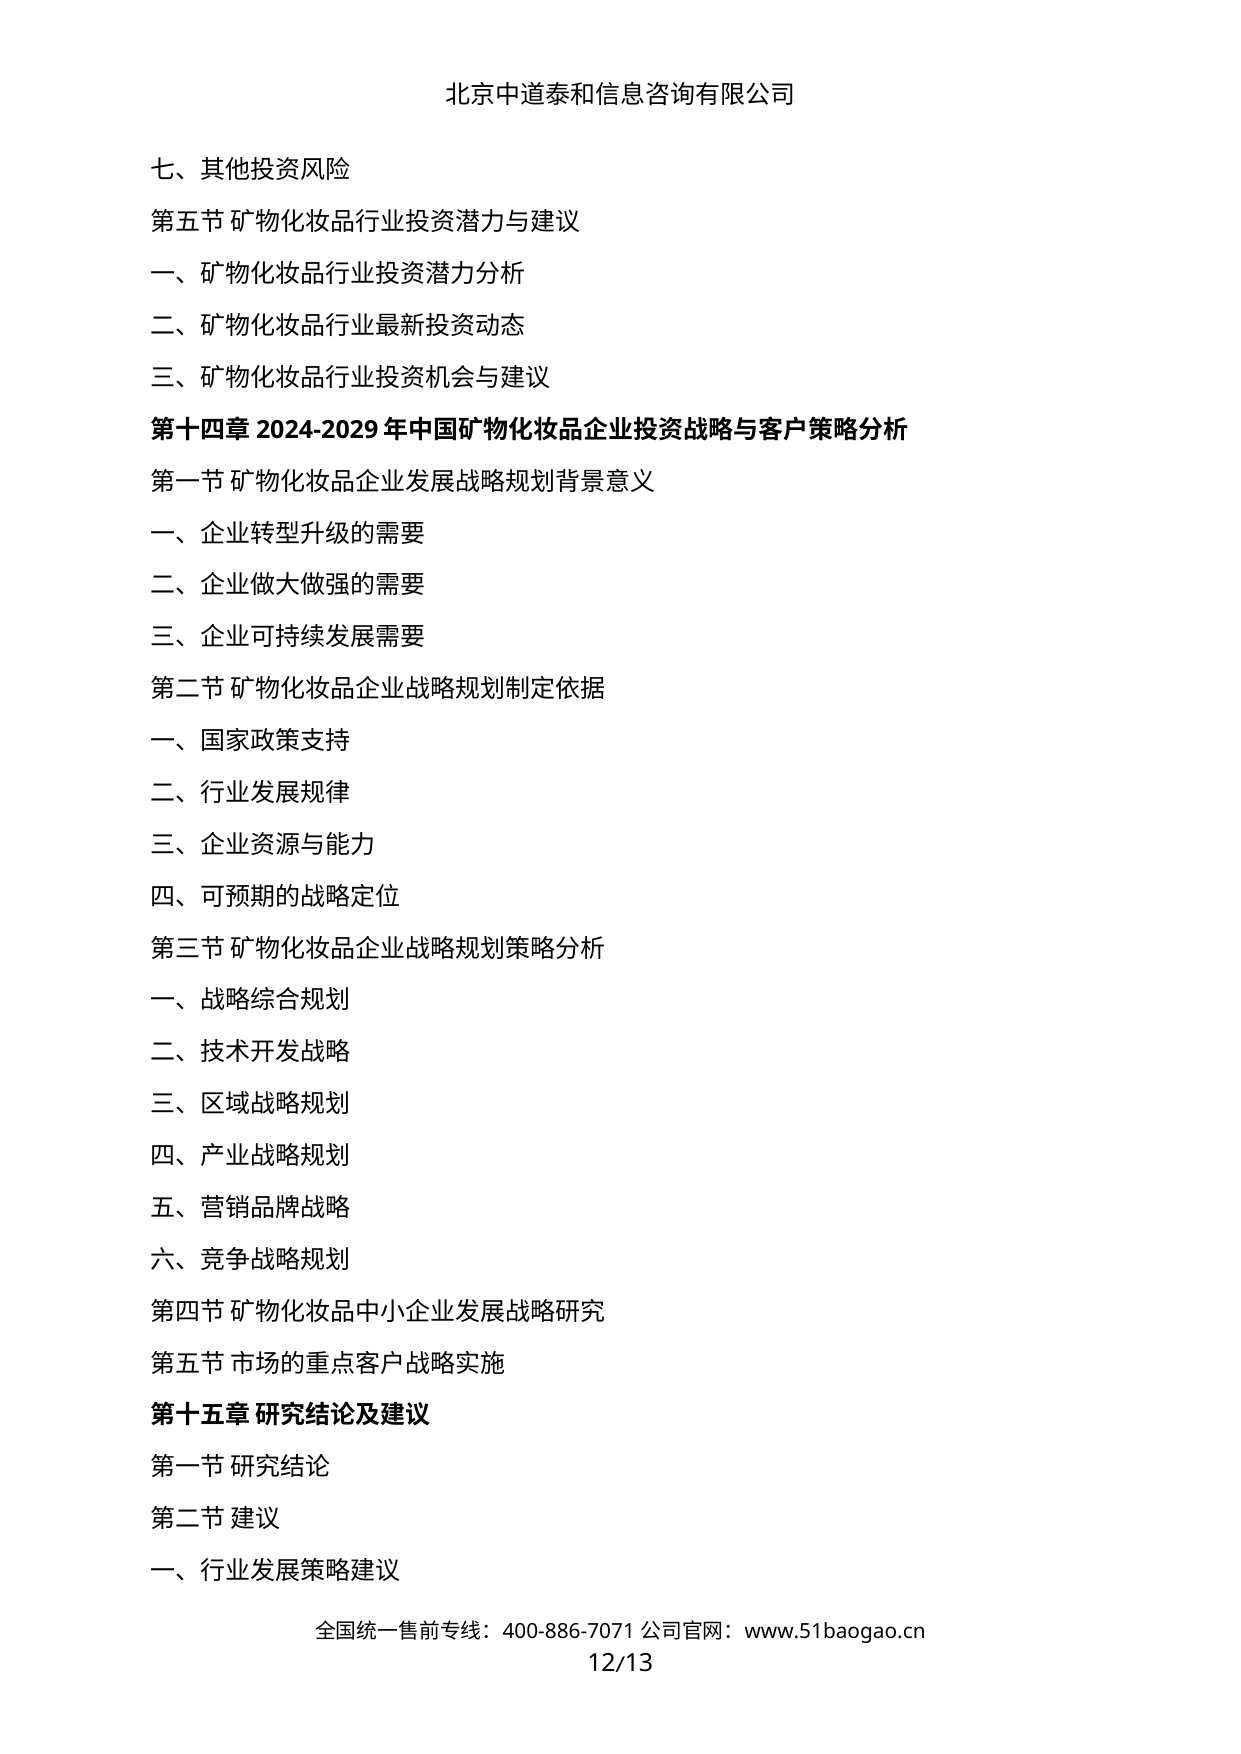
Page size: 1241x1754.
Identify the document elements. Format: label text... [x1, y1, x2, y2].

text 第二节 矿物化妆品企业战略规划制定依据 [150, 669, 1090, 705]
text 三、矿物化妆品行业投资机会与建议 [150, 357, 1090, 394]
text 二、矿物化妆品行业最新投资动态 [150, 306, 1090, 342]
text 一、行业发展策略建议 [150, 1551, 1090, 1587]
text 一、战略综合规划 [150, 980, 1090, 1016]
text 第三节 矿物化妆品企业战略规划策略分析 [150, 928, 1090, 964]
text 一、国家政策支持 [150, 721, 1090, 757]
text 第二节 建议 [150, 1499, 1090, 1535]
text 一、企业转型升级的需要 [150, 513, 1090, 549]
text 第十五章 研究结论及建议 [150, 1395, 1090, 1431]
text 第一节 研究结论 [150, 1447, 1090, 1483]
text 第十四章 2024-2029年中国矿物化妆品企业投资战略与客户策略分析 [150, 409, 1090, 446]
text 五、营销品牌战略 [150, 1187, 1090, 1224]
text 第一节 矿物化妆品企业发展战略规划背景意义 [150, 461, 1090, 497]
text 三、区域战略规划 [150, 1084, 1090, 1120]
text 二、行业发展规律 [150, 772, 1090, 809]
text 三、企业可持续发展需要 [150, 617, 1090, 653]
text 四、产业战略规划 [150, 1136, 1090, 1172]
text 一、矿物化妆品行业投资潜力分析 [150, 254, 1090, 290]
text 第四节 矿物化妆品中小企业发展战略研究 [150, 1291, 1090, 1327]
text 二、技术开发战略 [150, 1032, 1090, 1068]
text 三、企业资源与能力 [150, 824, 1090, 861]
text 二、企业做大做强的需要 [150, 565, 1090, 601]
text 四、可预期的战略定位 [150, 876, 1090, 912]
text 第五节 市场的重点客户战略实施 [150, 1343, 1090, 1379]
text 七、其他投资风险 [150, 150, 1090, 186]
text 第五节 矿物化妆品行业投资潜力与建议 [150, 202, 1090, 238]
text 六、竞争战略规划 [150, 1239, 1090, 1276]
